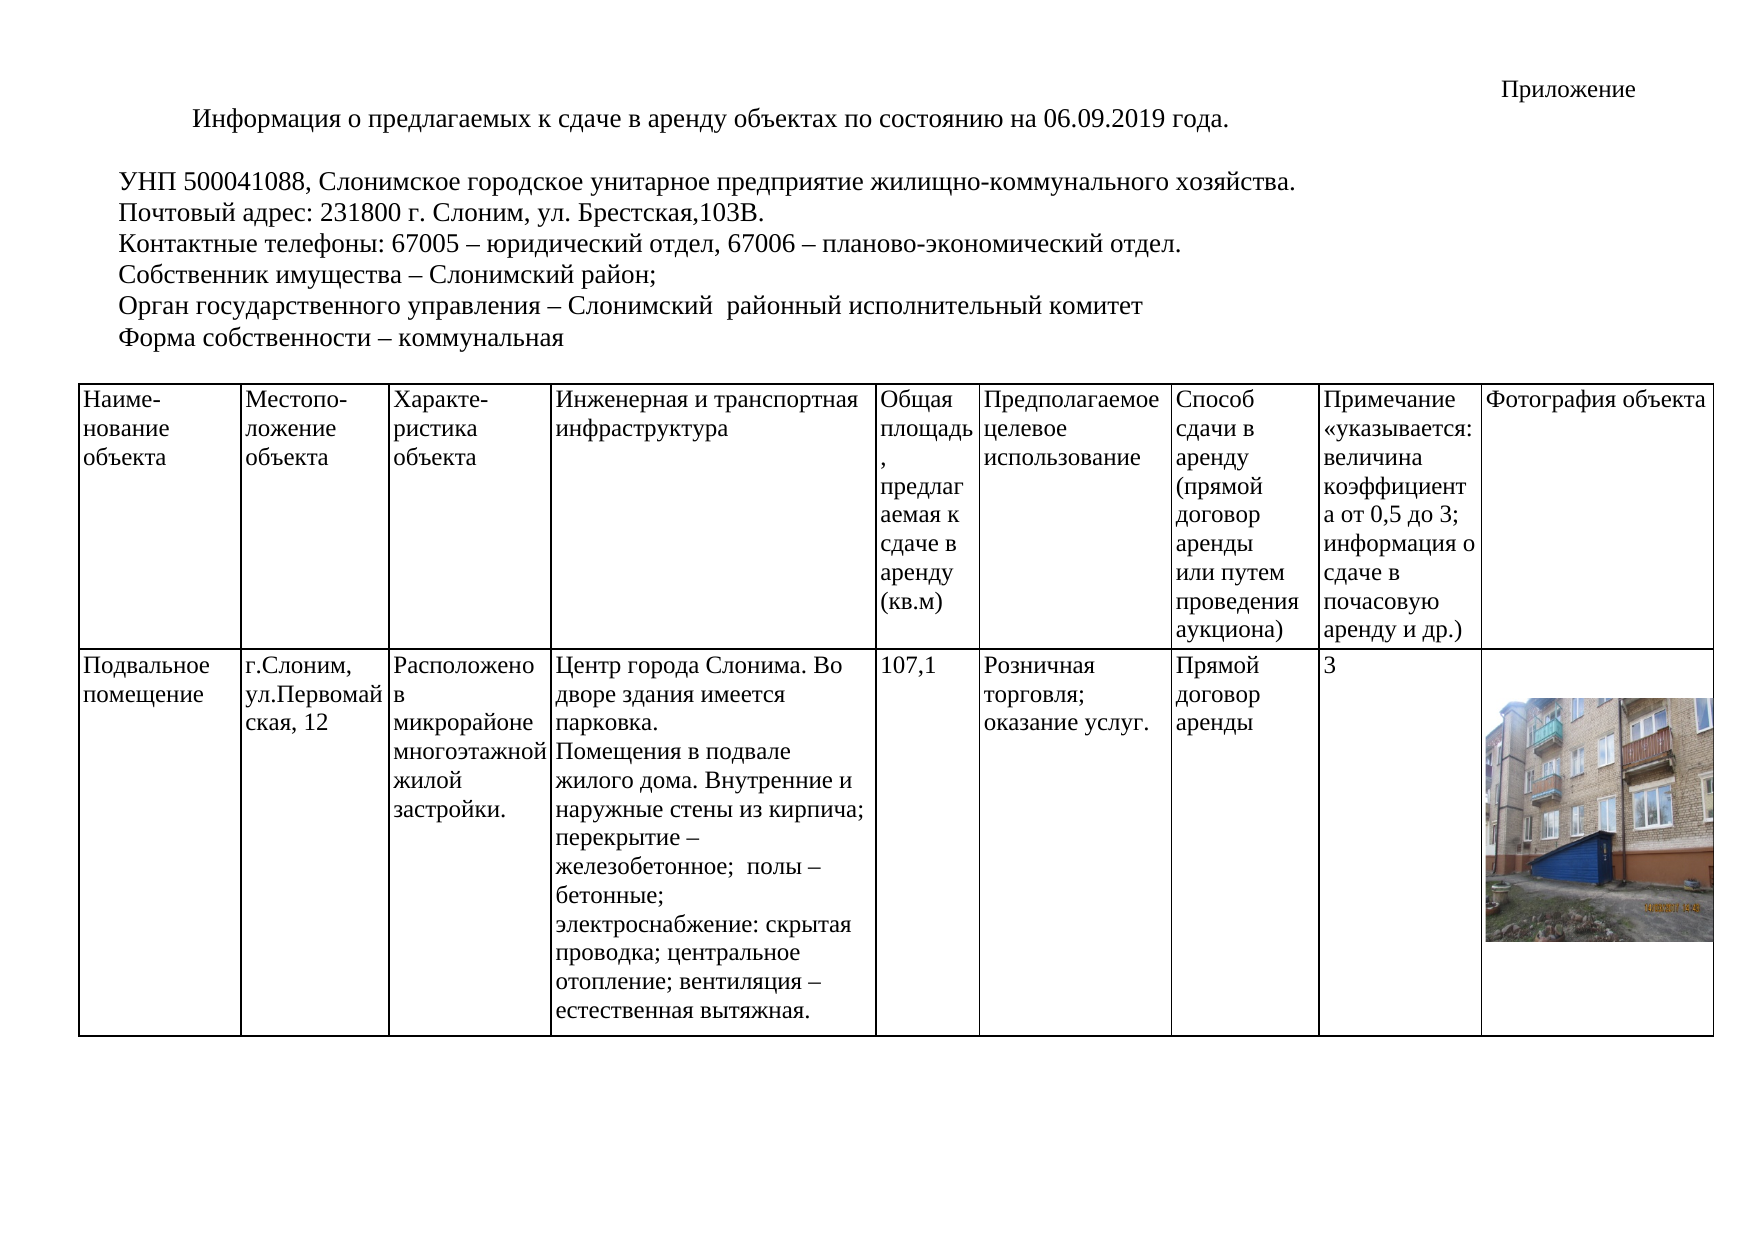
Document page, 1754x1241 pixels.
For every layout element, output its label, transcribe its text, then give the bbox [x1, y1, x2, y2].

table_header Фотография объекта [1482, 385, 1713, 648]
text Форма собственности – коммунальная [118, 321, 1636, 352]
table_cell 107,1 [877, 650, 979, 1035]
text Информация о предлагаемых к сдаче в аренду объектах по состоянию на 06.09.2019 года. [118, 103, 1636, 134]
table_header Инженерная и транспортная инфраструктура [552, 385, 875, 648]
text Орган государственного управления – Слонимский районный исполнительный комитет [118, 289, 1636, 321]
text Контактные телефоны: 67005 – юридический отдел, 67006 – планово-экономический отдел. [118, 227, 1636, 258]
table_header Наименование объекта [80, 385, 240, 648]
table_cell [1482, 650, 1713, 1035]
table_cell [390, 650, 550, 1035]
text Почтовый адрес: 231800 г. Слоним, ул. Брестская,103В. [118, 196, 1636, 227]
table_header Характеристика объекта [390, 385, 550, 648]
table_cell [552, 650, 875, 1035]
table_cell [980, 650, 1171, 1035]
text УНП 500041088, Слонимское городское унитарное предприятие жилищно-коммунального хозяйства. [118, 165, 1636, 196]
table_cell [80, 650, 240, 1035]
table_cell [1172, 650, 1318, 1035]
table_cell г.Слоним, ул.Первомайская, 12 [242, 650, 388, 1035]
text Собственник имущества – Слонимский район; [118, 258, 1636, 289]
table_header Способ сдачи в аренду (прямой договор аренды или путем проведения аукциона) [1172, 385, 1318, 648]
table_header Предполагаемое целевое использование [980, 385, 1171, 648]
picture [1485, 698, 1714, 942]
table_cell 3 [1320, 650, 1481, 1035]
table_header Местоположение объекта [242, 385, 388, 648]
table_header Общая площадь, предлагаемая к сдаче в аренду (кв.м) [877, 385, 979, 648]
table_header Примечание «указывается: величина коэффициента от 0,5 до 3; информация о сдаче в почасовую аренду и др.) [1320, 385, 1481, 648]
text Приложение [118, 74, 1636, 103]
